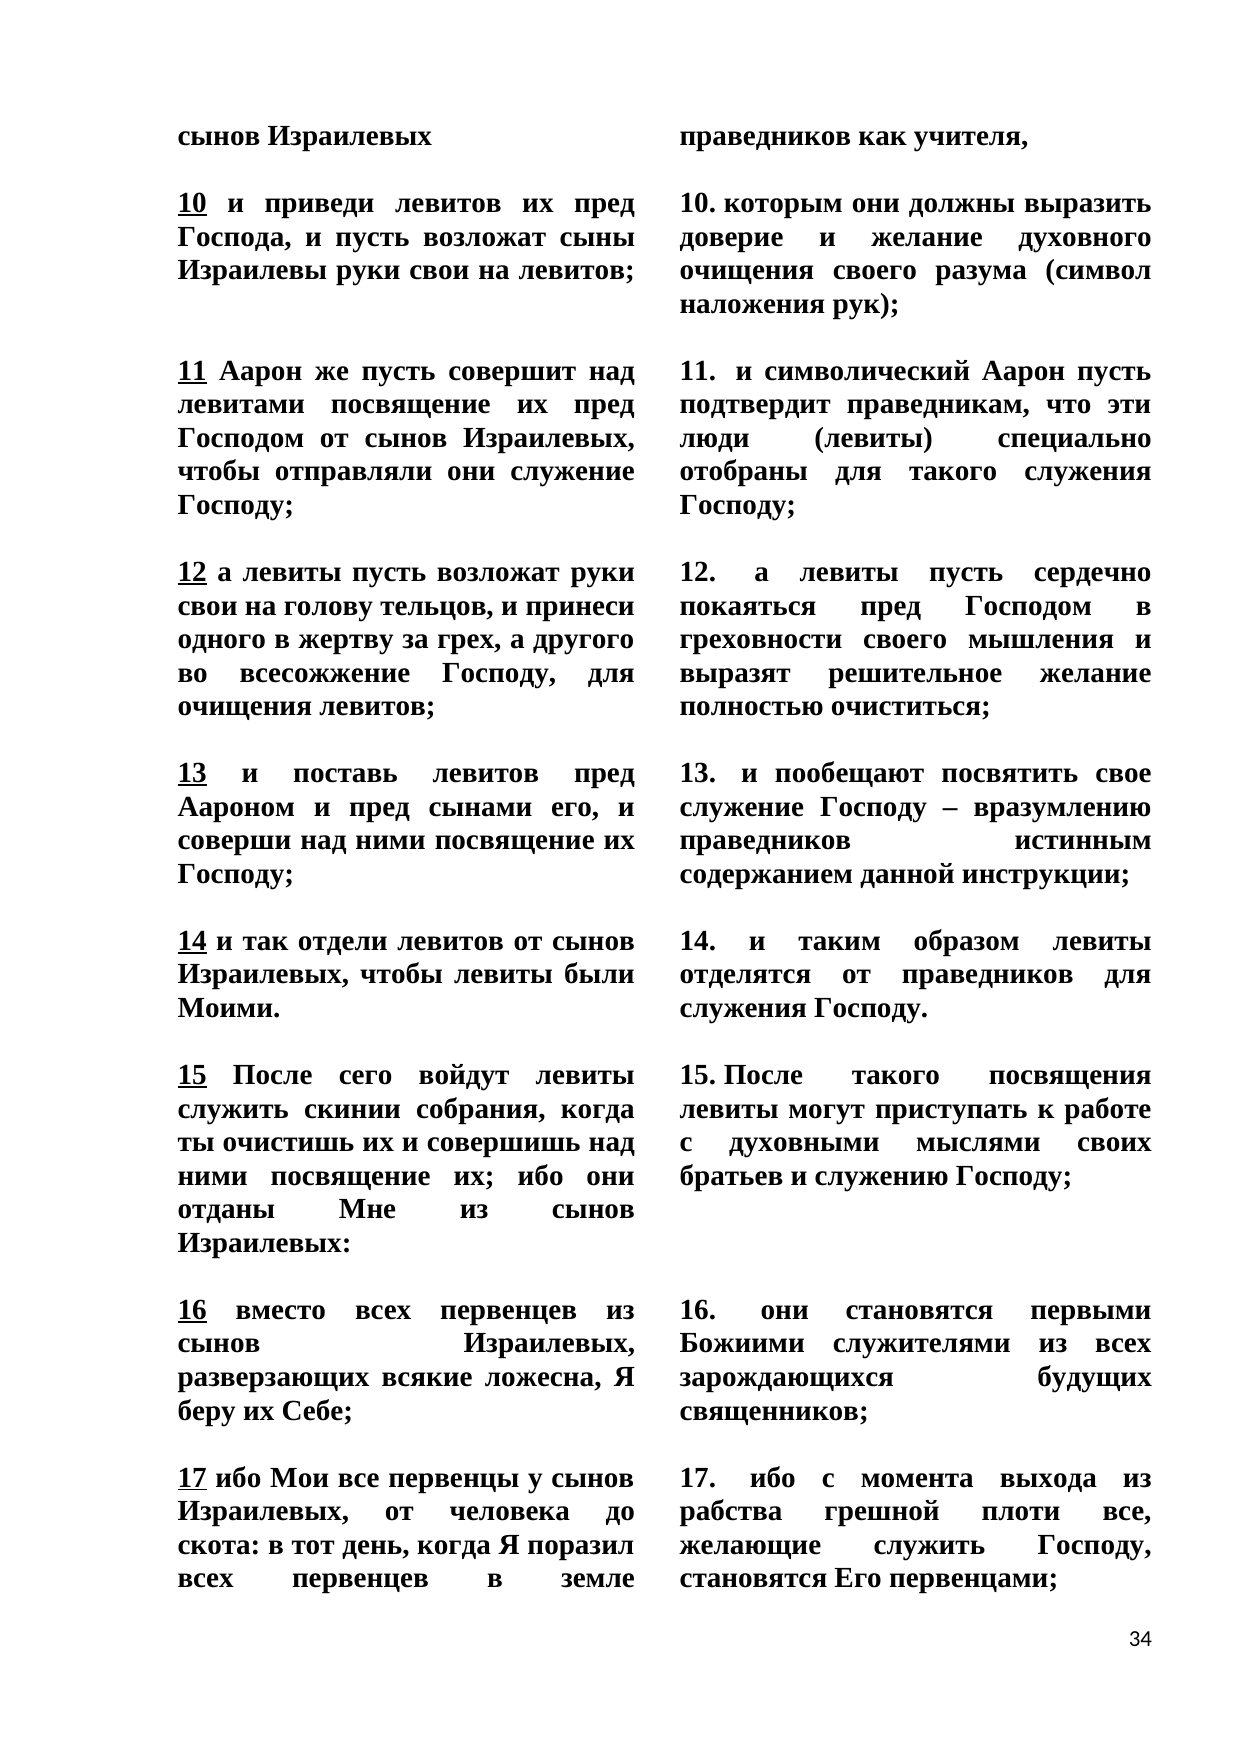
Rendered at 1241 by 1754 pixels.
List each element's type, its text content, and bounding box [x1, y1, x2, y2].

table_cell 11 Аарон же пусть совершит над левитами посвящение их пред Господом от сынов Израилевых, чтобы отправляли они служение Господу; [166, 353, 664, 554]
table_cell они становятся первыми Божиими служителями из всех зарождающихся будущих священников; [664, 1292, 1163, 1460]
table_cell а левиты пусть сердечно покаяться пред Господом в греховности своего мышления и выразят решительное желание полностью очиститься; [664, 554, 1163, 755]
table_cell 12 а левиты пусть возложат руки свои на голову тельцов, и принеси одного в жертву за грех, а другого во всесожжение Господу, для очищения левитов; [166, 554, 664, 755]
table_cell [664, 1460, 1163, 1594]
table_cell 13 и поставь левитов пред Аароном и пред сынами его, и соверши над ними посвящение их Господу; [166, 755, 664, 923]
table_cell После такого посвящения левиты могут приступать к работе с духовными мыслями своих братьев и служению Господу; [664, 1057, 1163, 1292]
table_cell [664, 118, 1163, 185]
table_cell 14. и таким образом левиты отделятся от праведников для служения Господу. [664, 923, 1163, 1057]
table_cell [166, 118, 664, 185]
table_cell 14 и так отдели левитов от сынов Израилевых, чтобы левиты были Моими. [166, 923, 664, 1057]
table_cell и символический Аарон пусть подтвердит праведникам, что эти люди (левиты) специально отобраны для такого служения Господу; [664, 353, 1163, 554]
table_cell которым они должны выразить доверие и желание духовного очищения своего разума (символ наложения рук); [664, 185, 1163, 353]
table_cell 16 вместо всех первенцев из сынов Израилевых, разверзающих всякие ложесна, Я беру их Себе; [166, 1292, 664, 1460]
table_cell 10 и приведи левитов их пред Господа, и пусть возложат сыны Израилевы руки свои на левитов; [166, 185, 664, 353]
table_cell 15 После сего войдут левиты служить скинии собрания, когда ты очистишь их и совершишь над ними посвящение их; ибо они отданы Мне из сынов Израилевых: [166, 1057, 664, 1292]
table_cell и пообещают посвятить свое служение Господу – вразумлению праведников истинным содержанием данной инструкции; [664, 755, 1163, 923]
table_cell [166, 1460, 664, 1594]
